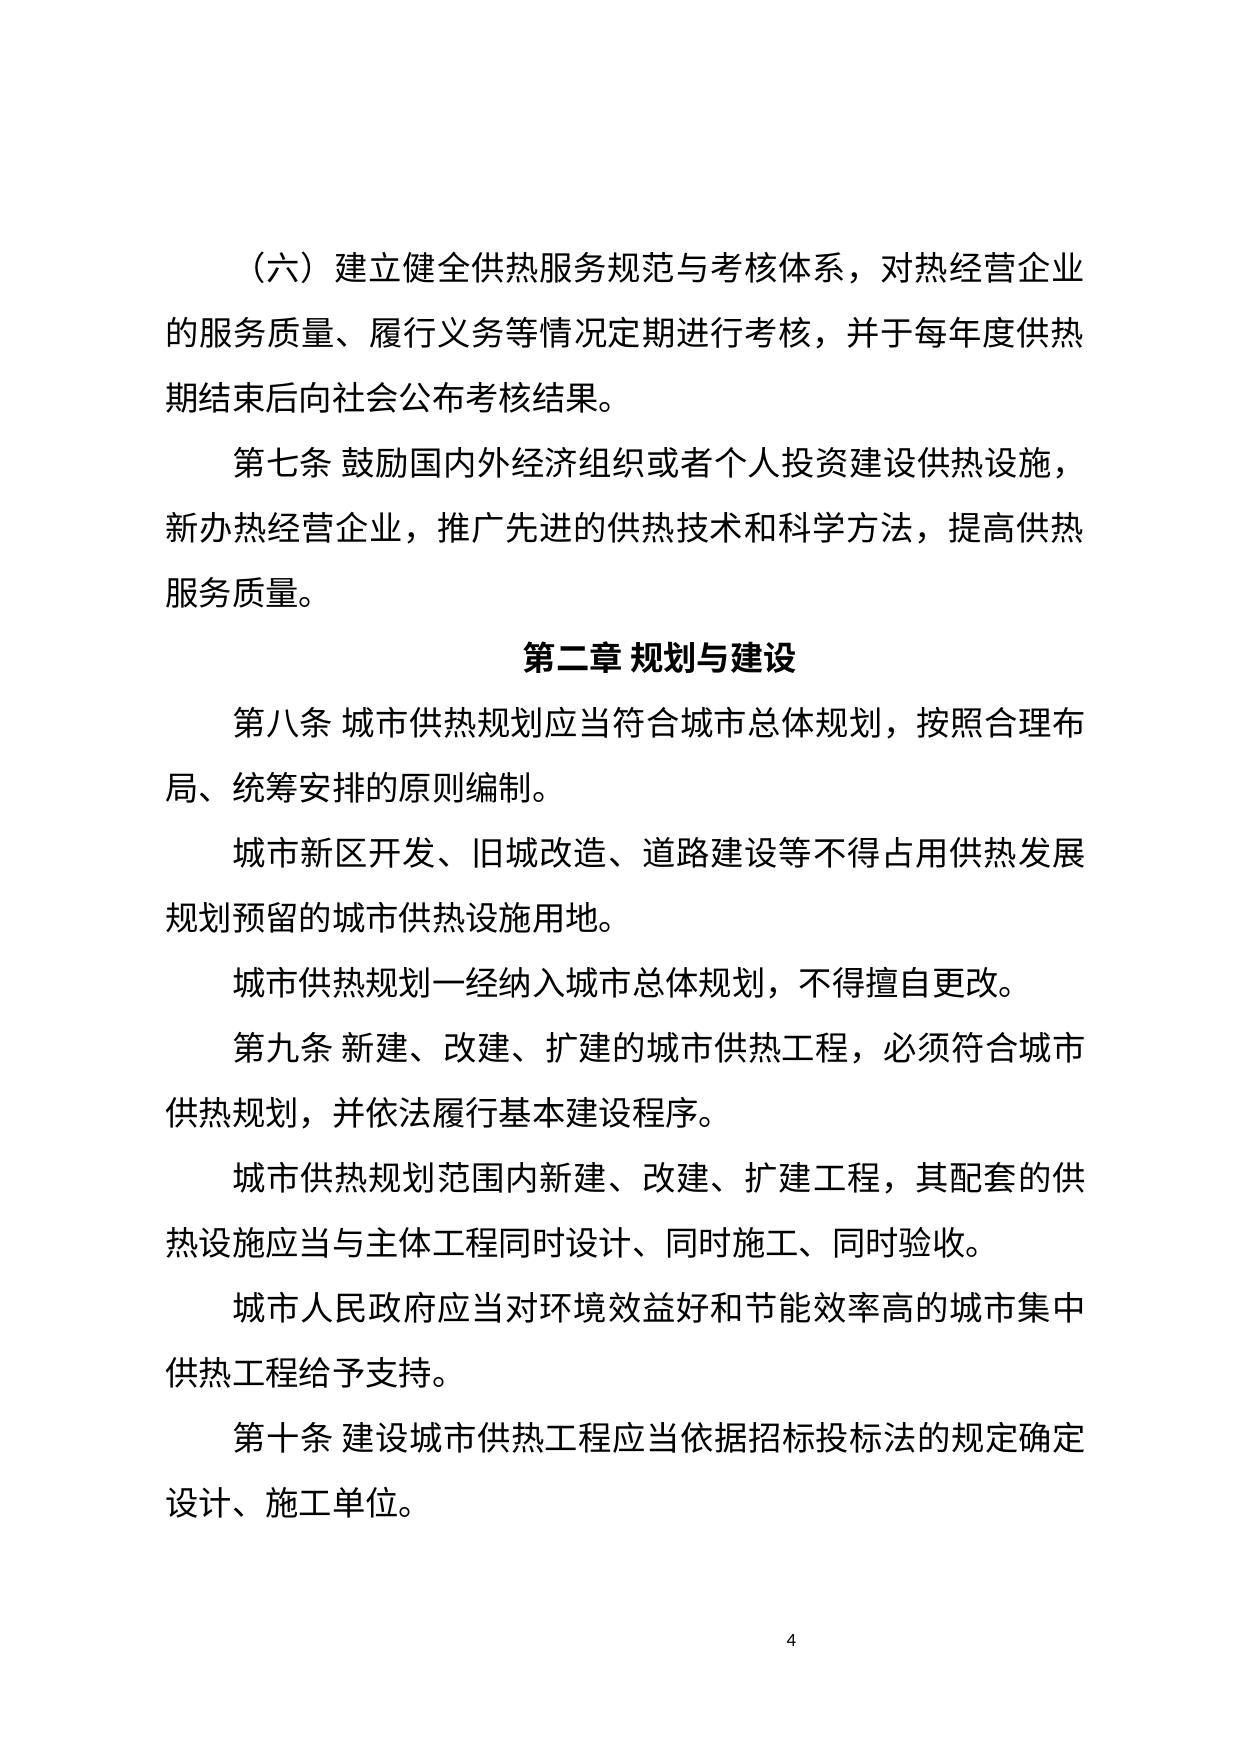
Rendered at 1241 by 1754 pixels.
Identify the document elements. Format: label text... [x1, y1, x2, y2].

text 城市人民政府应当对环境效益好和节能效率高的城市集中供热工程给予支持。 [165, 1273, 1087, 1403]
text 城市供热规划范围内新建、改建、扩建工程，其配套的供热设施应当与主体工程同时设计、同时施工、同时验收。 [165, 1143, 1087, 1273]
text 城市新区开发、旧城改造、道路建设等不得占用供热发展规划预留的城市供热设施用地。 [165, 818, 1087, 948]
text （六）建立健全供热服务规范与考核体系，对热经营企业的服务质量、履行义务等情况定期进行考核，并于每年度供热期结束后向社会公布考核结果。 [165, 233, 1087, 428]
text 第九条 新建、改建、扩建的城市供热工程，必须符合城市供热规划，并依法履行基本建设程序。 [165, 1013, 1087, 1143]
text 城市供热规划一经纳入城市总体规划，不得擅自更改。 [165, 948, 1087, 1013]
text 第八条 城市供热规划应当符合城市总体规划，按照合理布局、统筹安排的原则编制。 [165, 688, 1087, 818]
text 第十条 建设城市供热工程应当依据招标投标法的规定确定设计、施工单位。 [165, 1403, 1087, 1533]
text 第二章 规划与建设 [165, 623, 1087, 688]
text 第七条 鼓励国内外经济组织或者个人投资建设供热设施，新办热经营企业，推广先进的供热技术和科学方法，提高供热服务质量。 [165, 428, 1087, 623]
